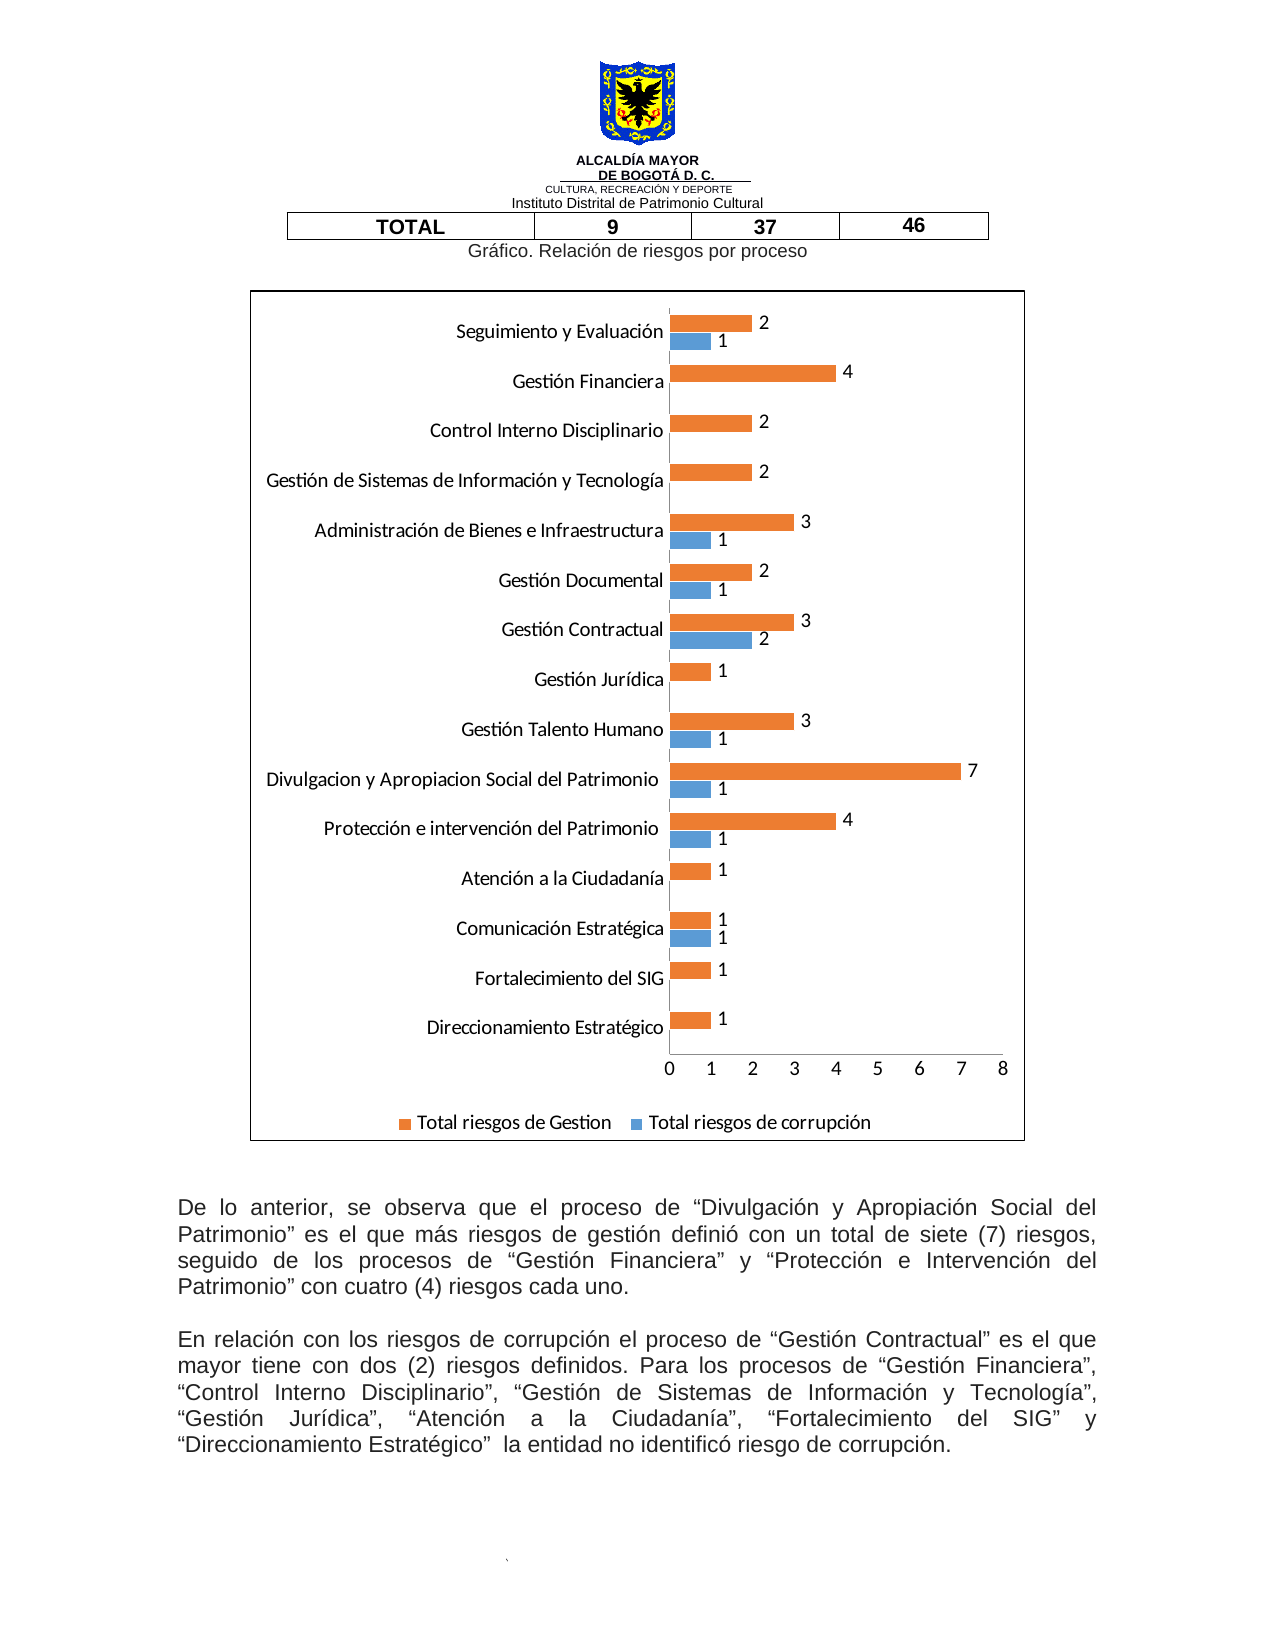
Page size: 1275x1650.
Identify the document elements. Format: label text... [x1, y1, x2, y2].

list En relación con los riesgos de corrupción el proceso de “Gestión Contractual” es el que mayor tiene con dos (2) riesgos definidos. Para los procesos de “Gestión Financiera”, “Control Interno Disciplinario”, “Gestión de Sistemas de Información y Tecnología”, “Gestión Jurídica”, “Atención a la Ciudadanía”, “Fortalecimiento del SIG” y “Direccionamiento Estratégico” la entidad no identificó riesgo de corrupción. [177, 1326, 1098, 1458]
table_cell TOTAL [288, 213, 534, 239]
list Gráfico. Relación de riesgos por proceso [177, 240, 1098, 261]
list De lo anterior, se observa que el proceso de “Divulgación y Apropiación Social del Patrimonio” es el que más riesgos de gestión definió con un total de siete (7) riesgos, seguido de los procesos de “Gestión Financiera” y “Protección e Intervención del Patrimonio” con cuatro (4) riesgos cada uno. [177, 1194, 1098, 1299]
picture [600, 59, 675, 146]
table_cell 46 [840, 213, 988, 239]
table_cell 37 [692, 213, 839, 239]
table_cell 9 [535, 213, 691, 239]
